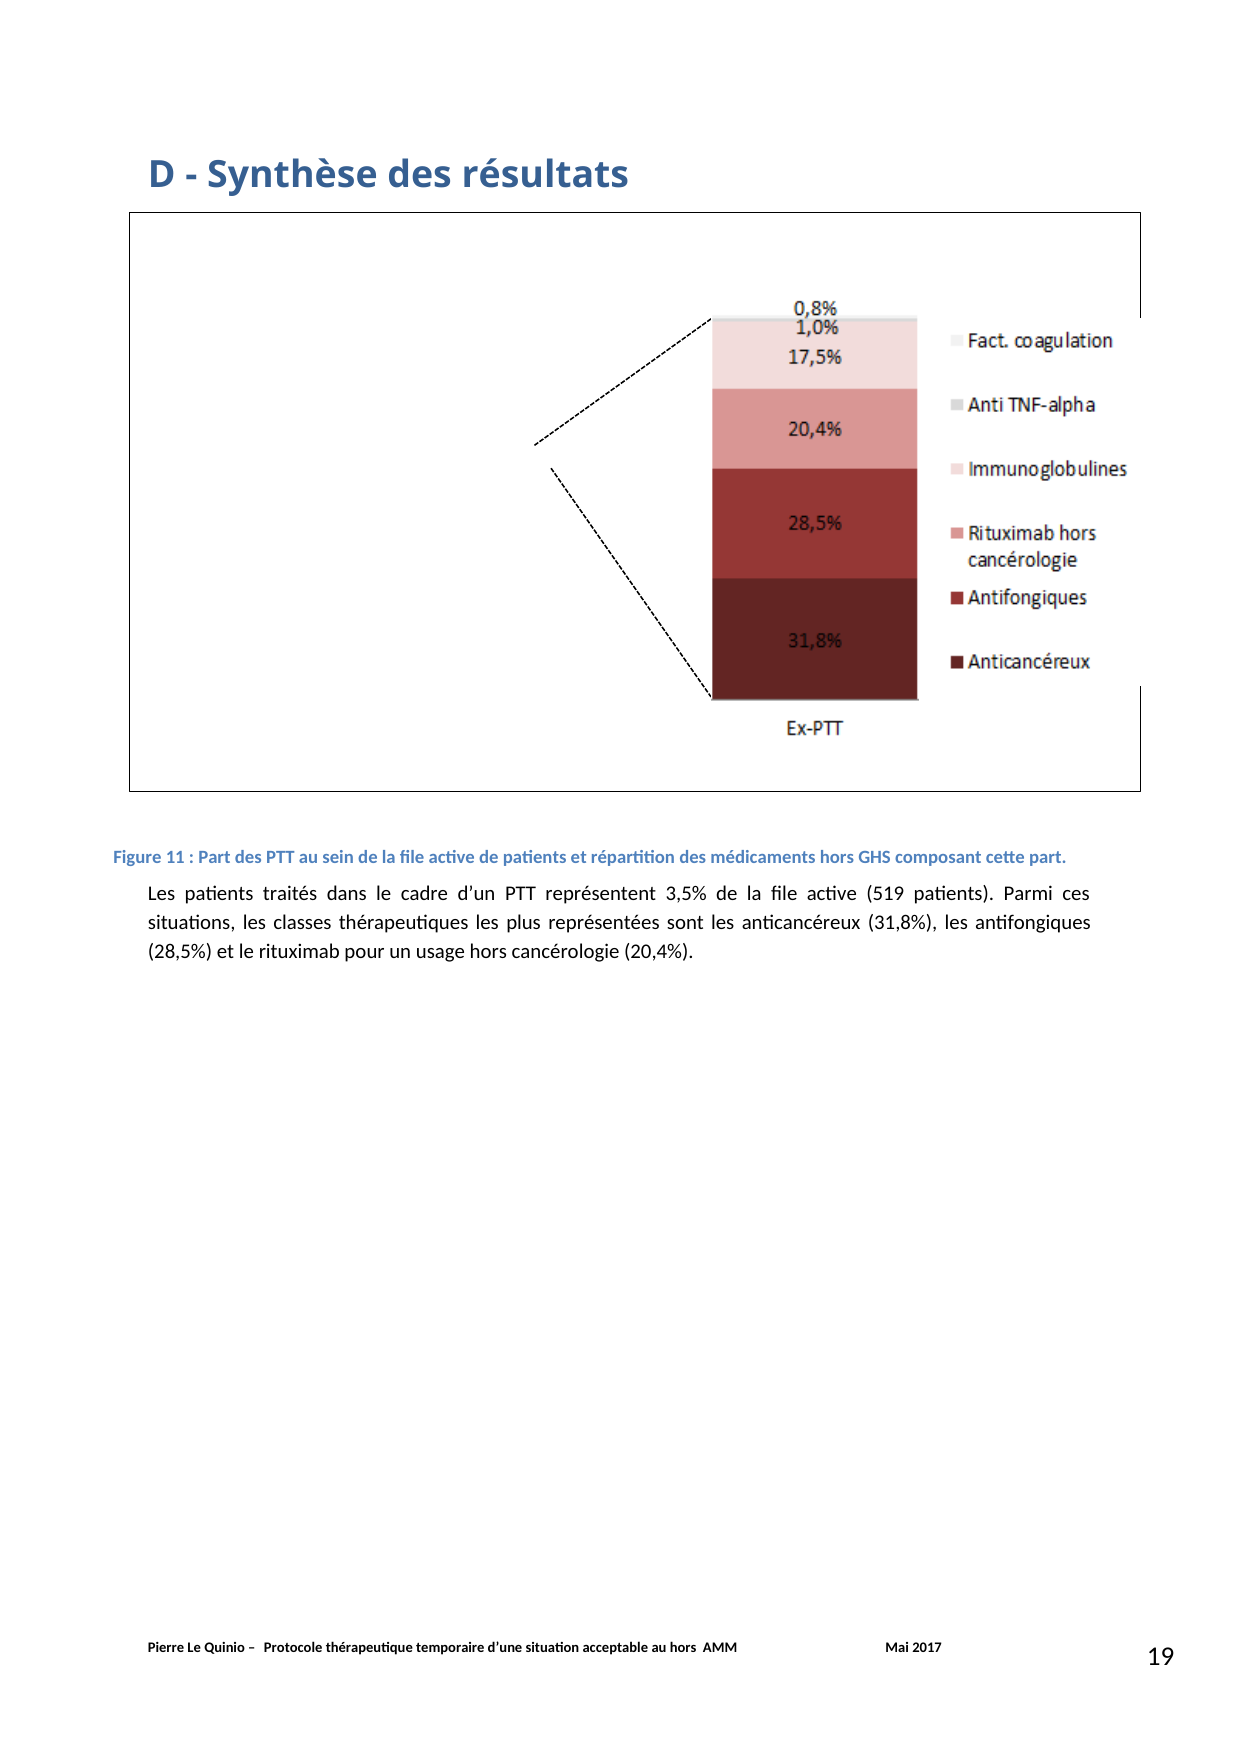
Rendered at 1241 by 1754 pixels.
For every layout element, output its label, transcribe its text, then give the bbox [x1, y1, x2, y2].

picture [945, 318, 1141, 686]
picture [711, 292, 919, 751]
text Les patients traités dans le cadre d’un PTT représentent 3,5% de la file active (519 patients). Parmi ces situations, les classes thérapeutiques les plus représentées sont les anticancéreux (31,8%), les antifongiques (28,5%) et le rituximab pour un usage hors cancérologie (20,4%). [148, 880, 1093, 964]
subtitle D - Synthèse des résultats [148, 148, 1093, 199]
